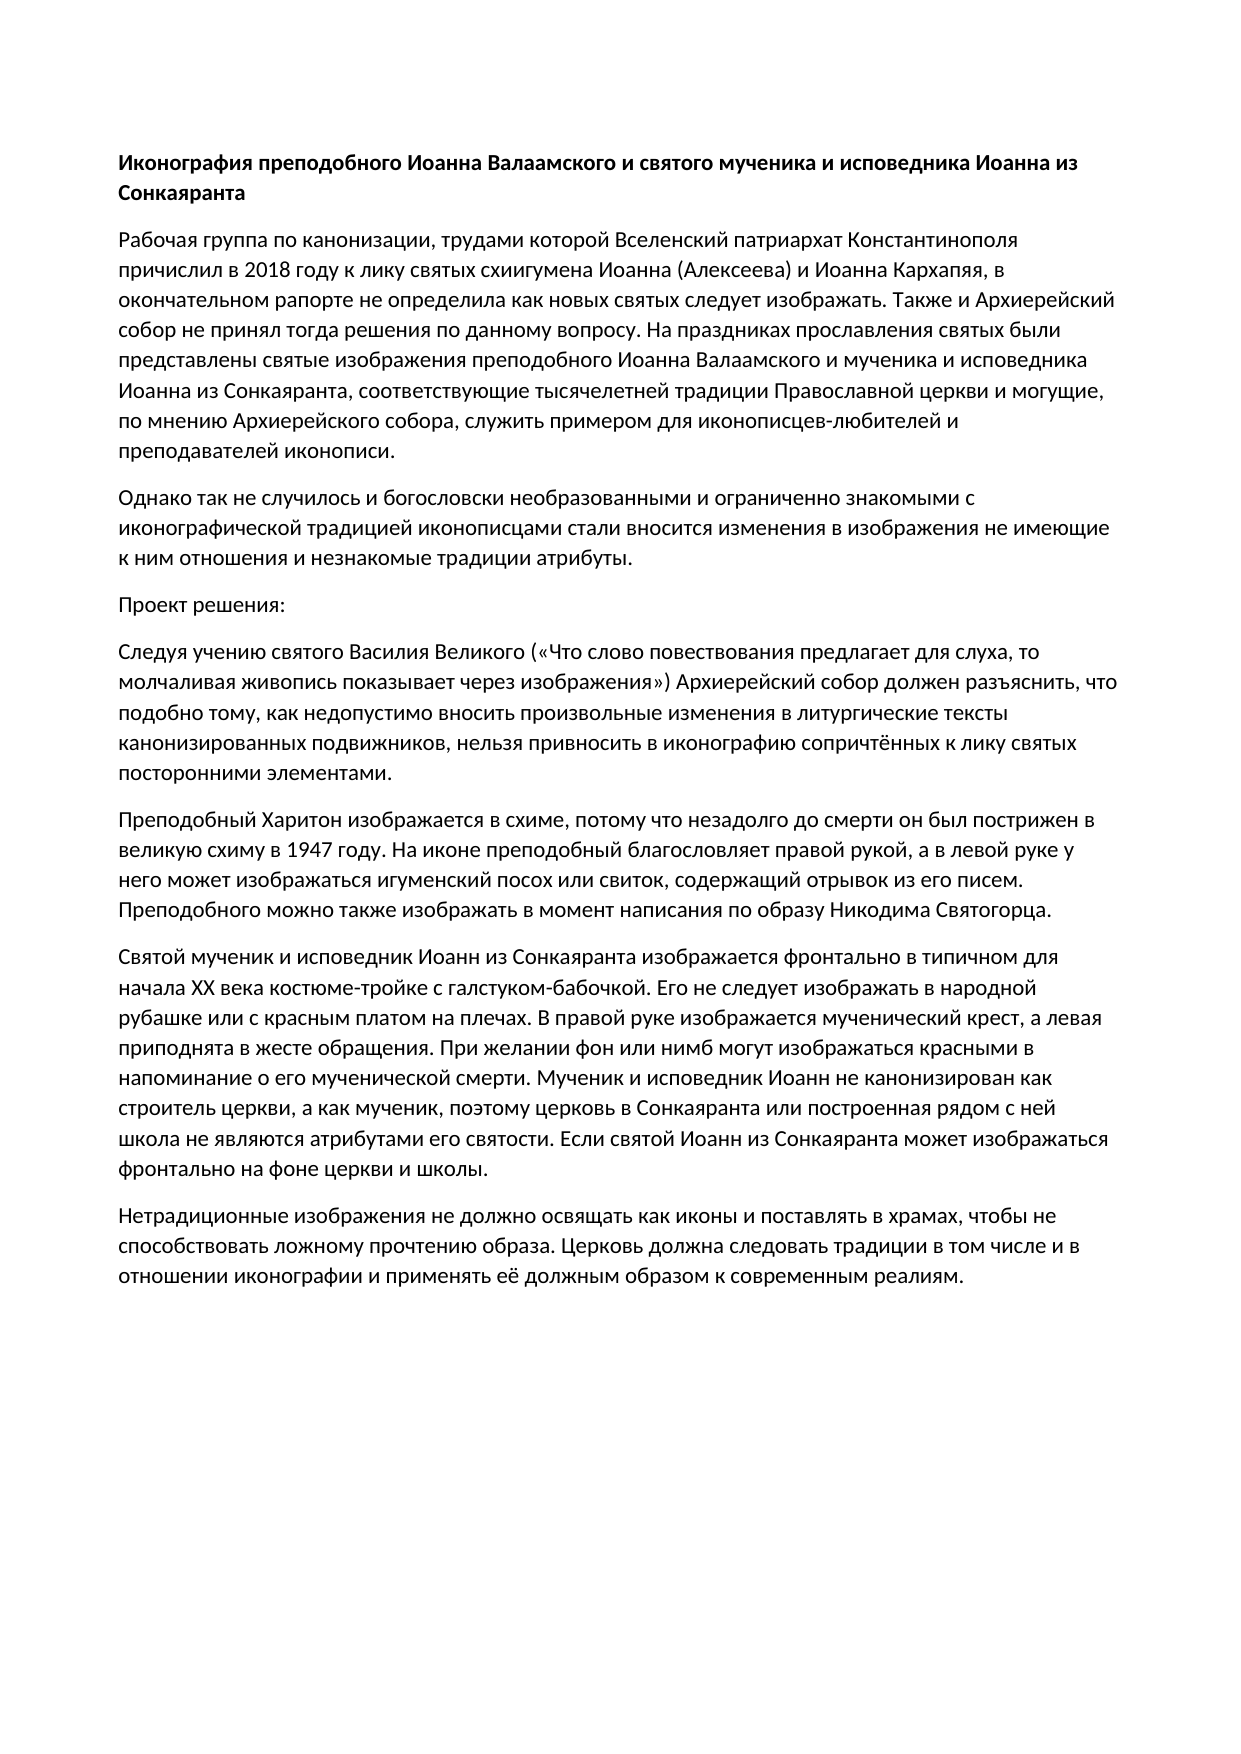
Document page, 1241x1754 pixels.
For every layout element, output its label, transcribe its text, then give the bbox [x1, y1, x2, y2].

text Преподобный Харитон изображается в схиме, потому что незадолго до смерти он был пострижен в великую схиму в 1947 году. На иконе преподобный благословляет правой рукой, а в левой руке у него может изображаться игуменский посох или свиток, содержащий отрывок из его писем. Преподобного можно также изображать в момент написания по образу Никодима Святогорца. [118, 805, 1122, 923]
text Рабочая группа по канонизации, трудами которой Вселенский патриархат Константинополя причислил в 2018 году к лику святых схиигумена Иоанна (Алексеева) и Иоанна Кархапяя, в окончательном рапорте не определила как новых святых следует изображать. Также и Архиерейский собор не принял тогда решения по данному вопросу. На праздниках прославления святых были представлены святые изображения преподобного Иоанна Валаамского и мученика и исповедника Иоанна из Сонкаяранта, соответствующие тысячелетней традиции Православной церкви и могущие, по мнению Архиерейского собора, служить примером для иконописцев-любителей и преподавателей иконописи. [118, 225, 1122, 464]
text Однако так не случилось и богословски необразованными и ограниченно знакомыми с иконографической традицией иконописцами стали вносится изменения в изображения не имеющие к ним отношения и незнакомые традиции атрибуты. [118, 483, 1122, 571]
text Проект решения: [118, 590, 1122, 618]
text Святой мученик и исповедник Иоанн из Сонкаяранта изображается фронтально в типичном для начала XX века костюме-тройке с галстуком-бабочкой. Его не следует изображать в народной рубашке или с красным платом на плечах. В правой руке изображается мученический крест, а левая приподнята в жесте обращения. При желании фон или нимб могут изображаться красными в напоминание о его мученической смерти. Мученик и исповедник Иоанн не канонизирован как строитель церкви, а как мученик, поэтому церковь в Сонкаяранта или построенная рядом с ней школа не являются атрибутами его святости. Если святой Иоанн из Сонкаяранта может изображаться фронтально на фоне церкви и школы. [118, 942, 1122, 1182]
text Нетрадиционные изображения не должно освящать как иконы и поставлять в храмах, чтобы не способствовать ложному прочтению образа. Церковь должна следовать традиции в том числе и в отношении иконографии и применять её должным образом к современным реалиям. [118, 1201, 1122, 1289]
text Иконография преподобного Иоанна Валаамского и святого мученика и исповедника Иоанна из Сонкаяранта [118, 148, 1122, 206]
text Следуя учению святого Василия Великого («Что слово повествования предлагает для слуха, то молчаливая живопись показывает через изображения») Архиерейский собор должен разъяснить, что подобно тому, как недопустимо вносить произвольные изменения в литургические тексты канонизированных подвижников, нельзя привносить в иконографию сопричтённых к лику святых посторонними элементами. [118, 637, 1122, 786]
